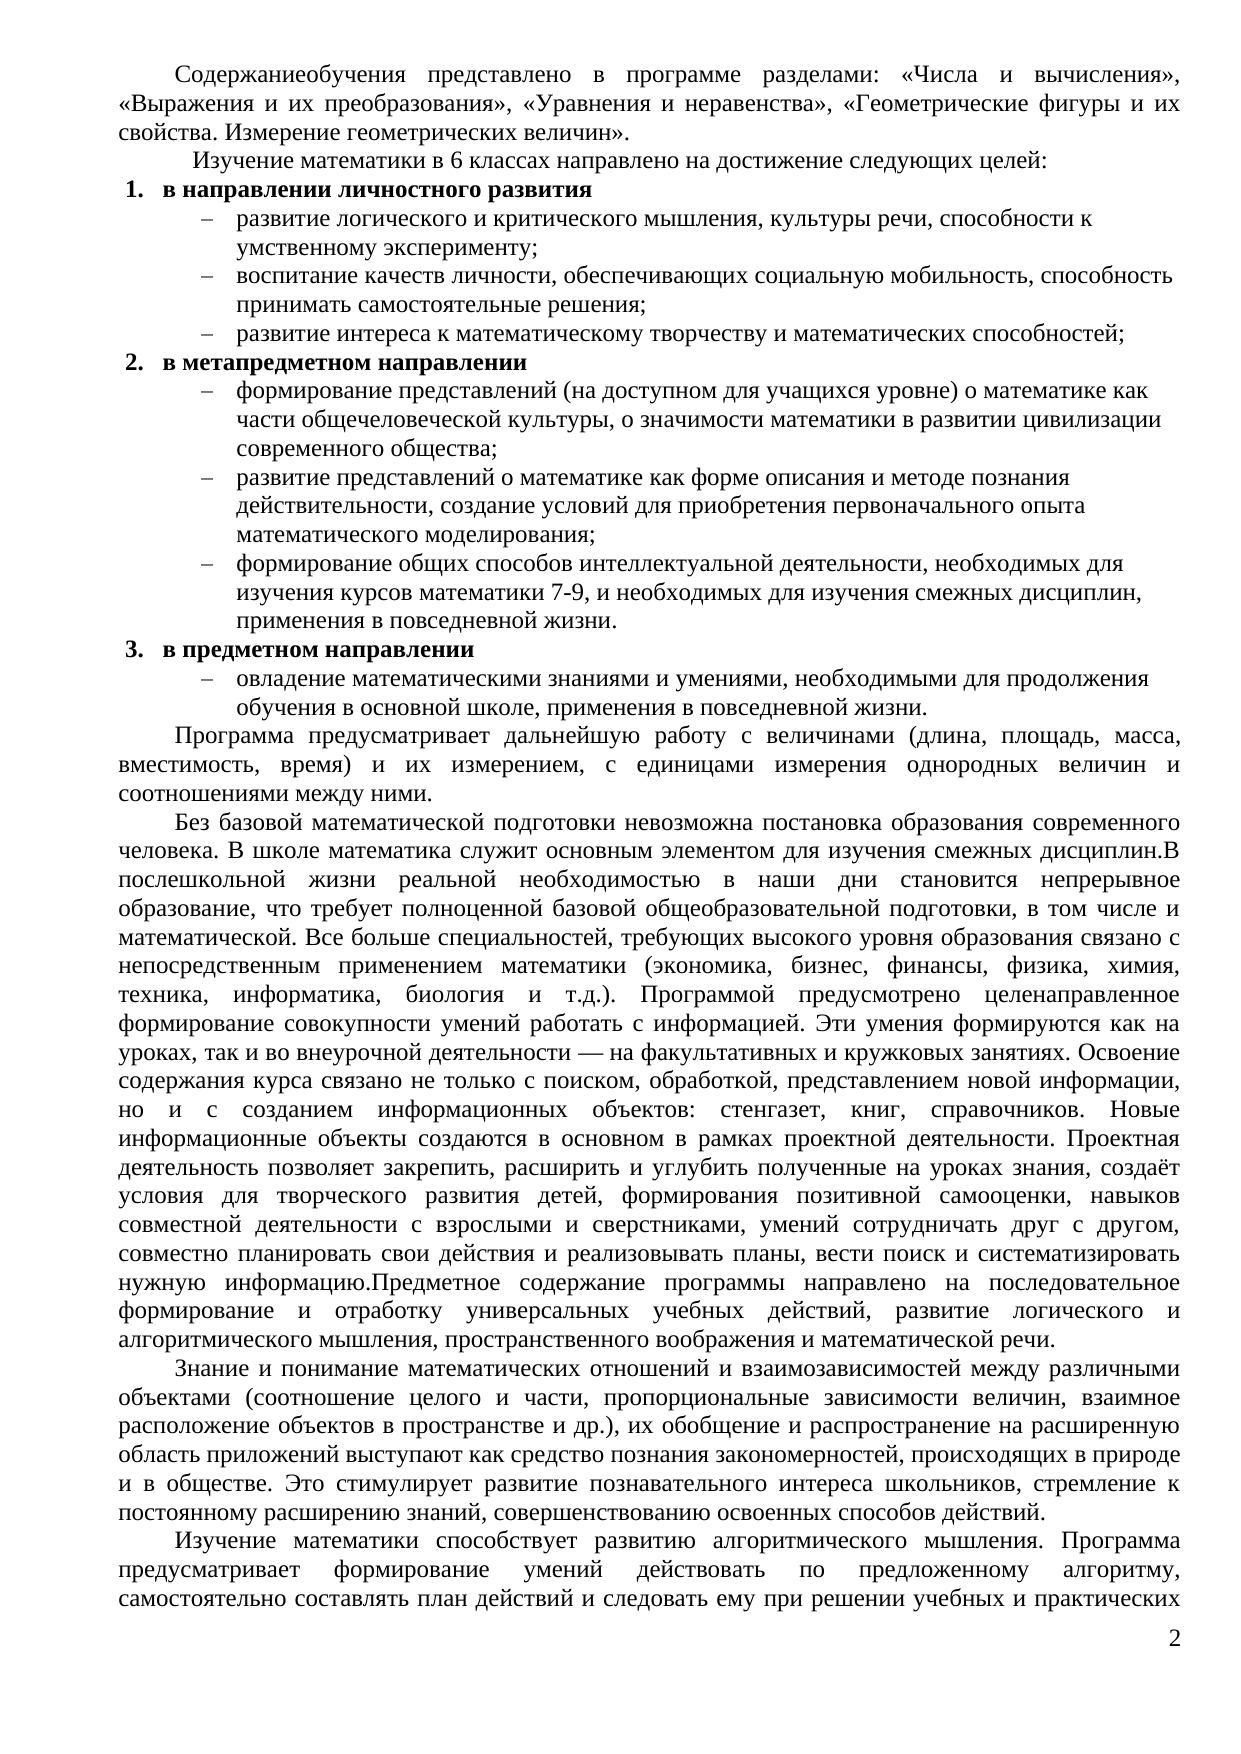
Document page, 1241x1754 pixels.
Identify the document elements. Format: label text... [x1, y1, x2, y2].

list в метапредметном направлении [125, 347, 1179, 375]
list формирование представлений (на доступном для учащихся уровне) о математике как части общечеловеческой культуры, о значимости математики в развитии цивилизации современного общества; [199, 375, 1179, 462]
list воспитание качеств личности, обеспечивающих социальную мобильность, способность принимать самостоятельные решения; [199, 260, 1179, 318]
text Изучение математики в 6 классах направлено на достижение следующих целей: [118, 145, 1181, 174]
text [118, 1525, 1181, 1612]
list формирование общих способов интеллектуальной деятельности, необходимых для изучения курсов математики 7-9, и необходимых для изучения смежных дисциплин, применения в повседневной жизни. [199, 548, 1179, 634]
list развитие представлений о математике как форме описания и методе познания действительности, создание условий для приобретения первоначального опыта математического моделирования; [199, 462, 1179, 548]
text Содержаниеобучения представлено в программе разделами: «Числа и вычисления», «Выражения и их преобразования», «Уравнения и неравенства», «Геометрические фигуры и их свойства. Измерение геометрических величин». [118, 59, 1181, 145]
list овладение математическими знаниями и умениями, необходимыми для продолжения обучения в основной школе, применения в повседневной жизни. [199, 663, 1179, 720]
text Знание и понимание математических отношений и взаимозависимостей между различными объектами (соотношение целого и части, пропорциональные зависимости величин, взаимное расположение объектов в пространстве и др.), их обобщение и распространение на расширенную область приложений выступают как средство познания закономерностей, происходящих в природе и в обществе. Это стимулирует развитие познавательного интереса школьников, стремление к постоянному расширению знаний, совершенствованию освоенных способов действий. [118, 1353, 1181, 1525]
list развитие интереса к математическому творчеству и математических способностей; [199, 318, 1179, 347]
text Без базовой математической подготовки невозможна постановка образования современного человека. В школе математика служит основным элементом для изучения смежных дисциплин.В послешкольной жизни реальной необходимостью в наши дни становится непрерывное образование, что требует полноценной базовой общеобразовательной подготовки, в том числе и математической. Все больше специальностей, требующих высокого уровня образования связано с непосредственным применением математики (экономика, бизнес, финансы, физика, химия, техника, информатика, биология и т.д.). Программой предусмотрено целенаправленное формирование совокупности умений работать с информацией. Эти умения формируются как на уроках, так и во внеурочной деятельности — на факультативных и кружковых занятиях. Освоение содержания курса связано не только с поиском, обработкой, представлением новой информации, но и с созданием информационных объектов: стенгазет, книг, справочников. Новые информационные объекты создаются в основном в рамках проектной деятельности. Проектная деятельность позволяет закрепить, расширить и углубить полученные на уроках знания, создаёт условия для творческого развития детей, формирования позитивной самооценки, навыков совместной деятельности с взрослыми и сверстниками, умений сотрудничать друг с другом, совместно планировать свои действия и реализовывать планы, вести поиск и систематизировать нужную информацию.Предметное содержание программы направлено на последовательное формирование и отработку универсальных учебных действий, развитие логического и алгоритмического мышления, пространственного воображения и математической речи. [118, 807, 1181, 1353]
list в предметном направлении [125, 634, 1179, 663]
text Программа предусматривает дальнейшую работу с величинами (длина, площадь, масса, вместимость, время) и их измерением, с единицами измерения однородных величин и соотношениями между ними. [118, 720, 1181, 807]
list развитие логического и критического мышления, культуры речи, способности к умственному эксперименту; [199, 203, 1179, 260]
list в направлении личностного развития [125, 174, 1179, 203]
